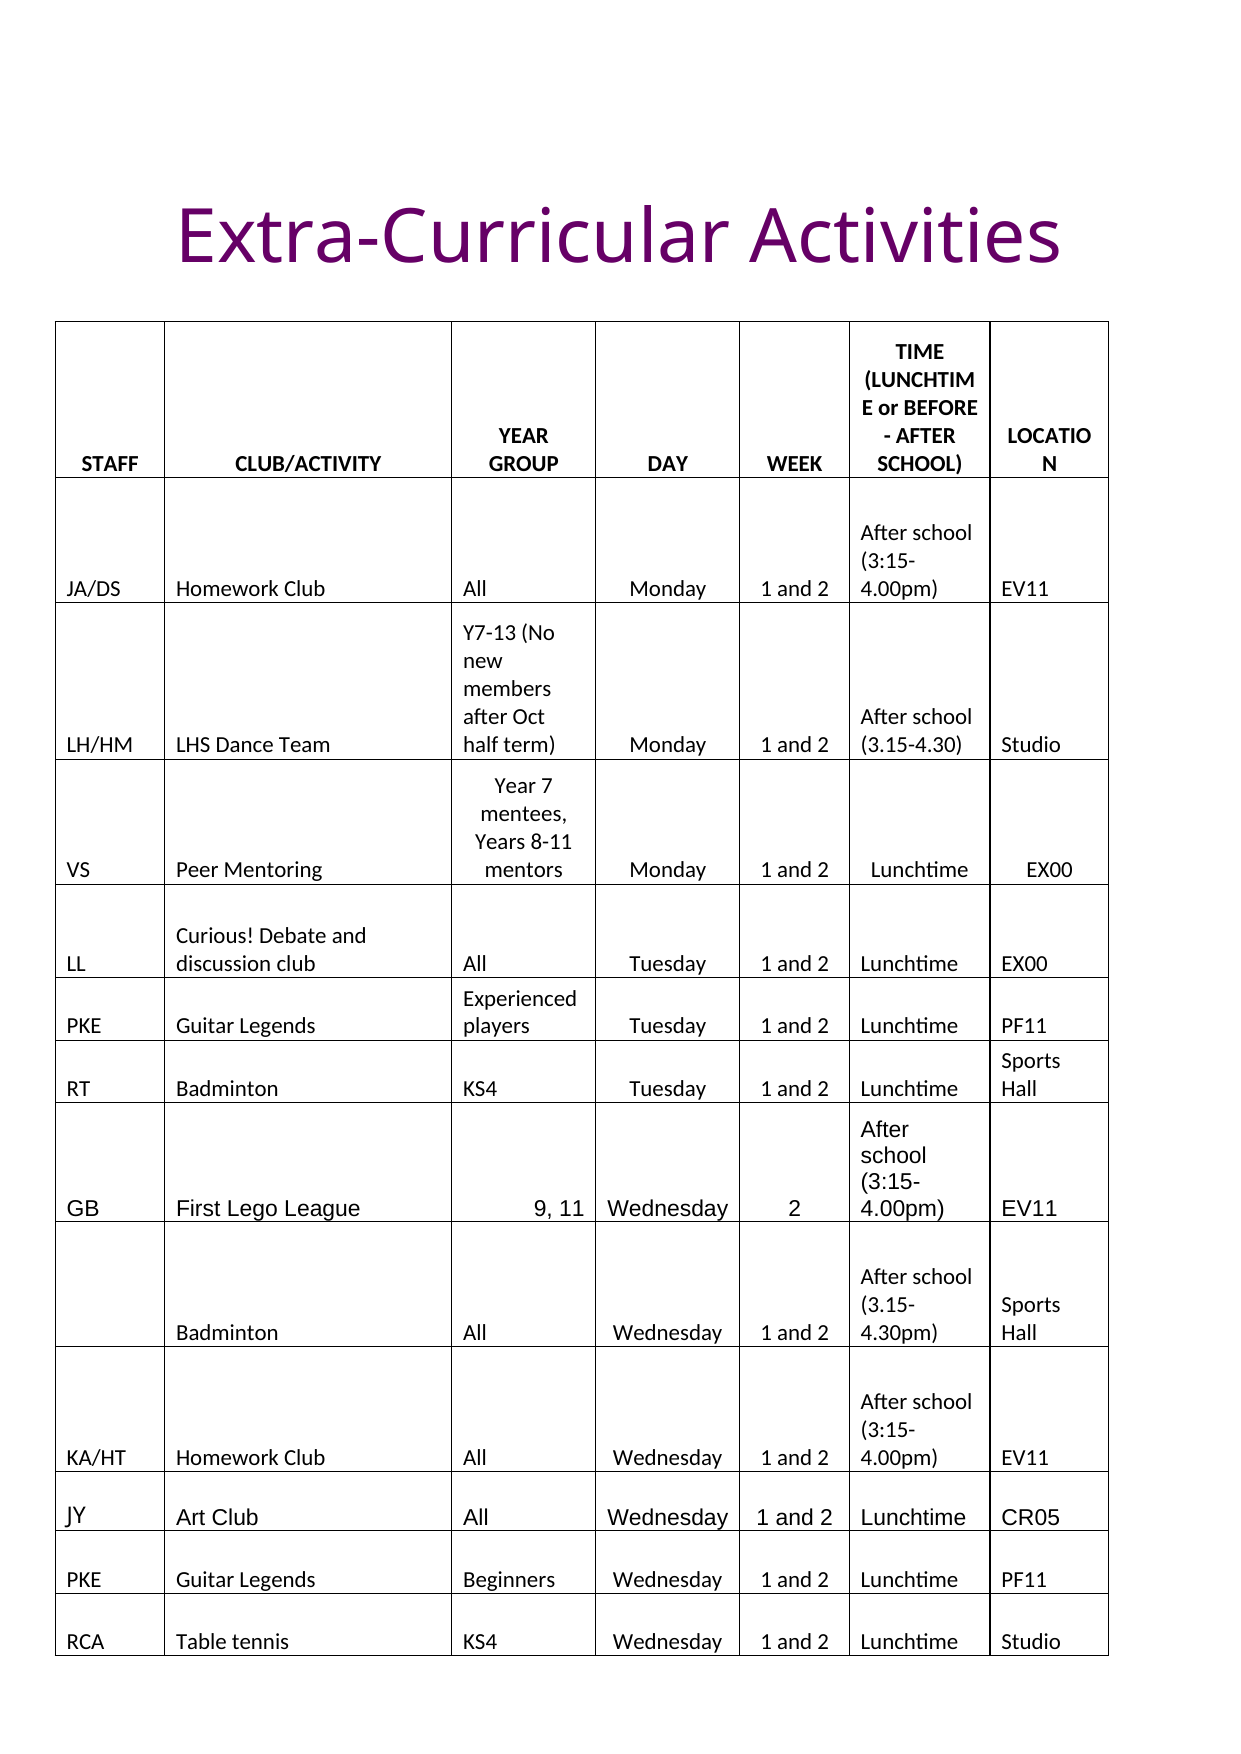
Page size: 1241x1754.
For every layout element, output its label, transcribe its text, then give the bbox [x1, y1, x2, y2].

table_cell 1 and 2 [740, 1472, 849, 1530]
table_cell Studio [991, 603, 1108, 758]
table_cell Lunchtime [850, 760, 989, 883]
table_cell Monday [596, 603, 739, 758]
table_cell Studio [991, 1594, 1108, 1655]
table_cell All [452, 1472, 595, 1530]
table_cell LHS Dance Team [165, 603, 451, 758]
table_cell Lunchtime [850, 885, 989, 977]
table_cell Tuesday [596, 885, 739, 977]
table_header STAFF [56, 322, 164, 477]
table_cell 1 and 2 [740, 978, 849, 1040]
table_cell EV11 [991, 478, 1108, 602]
table_cell PKE [56, 978, 164, 1040]
table_cell Monday [596, 478, 739, 602]
table_cell Beginners [452, 1531, 595, 1593]
table_cell CR05 [991, 1472, 1108, 1530]
table_cell Badminton [165, 1041, 451, 1102]
table_cell 1 and 2 [740, 1347, 849, 1471]
table_cell LL [56, 885, 164, 977]
table_cell Year 7 mentees, Years 8-11 mentors [452, 760, 595, 883]
table_cell 9, 11 [452, 1103, 595, 1221]
table_cell First Lego League [165, 1103, 451, 1221]
table_cell EV11 [991, 1103, 1108, 1221]
table_cell PF11 [991, 1531, 1108, 1593]
table_cell Guitar Legends [165, 978, 451, 1040]
table_cell Wednesday [596, 1531, 739, 1593]
table_header LOCATION [991, 322, 1108, 477]
table_cell After school (3.15-4.30) [850, 603, 989, 758]
table_cell EX00 [991, 760, 1108, 883]
table_cell After school (3:15-4.00pm) [850, 478, 989, 602]
table_header WEEK [740, 322, 849, 477]
table_cell Lunchtime [850, 1594, 989, 1655]
table_cell KS4 [452, 1041, 595, 1102]
table_cell KA/HT [56, 1347, 164, 1471]
table_cell Lunchtime [850, 978, 989, 1040]
table_cell PKE [56, 1531, 164, 1593]
table_cell LH/HM [56, 603, 164, 758]
table_cell Sports Hall [991, 1222, 1108, 1346]
table_cell After school (3:15-4.00pm) [850, 1347, 989, 1471]
table_cell Peer Mentoring [165, 760, 451, 883]
table_cell All [452, 1347, 595, 1471]
table_cell EV11 [991, 1347, 1108, 1471]
table_header CLUB/ACTIVITY [165, 322, 451, 477]
table_cell 1 and 2 [740, 1222, 849, 1346]
table_cell Wednesday [596, 1347, 739, 1471]
table_cell RT [56, 1041, 164, 1102]
table_cell 1 and 2 [740, 760, 849, 883]
table_cell [56, 1222, 164, 1346]
table_cell 1 and 2 [740, 1594, 849, 1655]
table_cell Homework Club [165, 1347, 451, 1471]
table_cell Wednesday [596, 1103, 739, 1221]
table_cell VS [56, 760, 164, 883]
table_cell 1 and 2 [740, 603, 849, 758]
table_cell 1 and 2 [740, 1041, 849, 1102]
table_cell 1 and 2 [740, 478, 849, 602]
table_cell GB [56, 1103, 164, 1221]
table_cell Lunchtime [850, 1041, 989, 1102]
table_cell Wednesday [596, 1594, 739, 1655]
table_cell Experienced players [452, 978, 595, 1040]
table_header YEAR GROUP [452, 322, 595, 477]
table_cell Guitar Legends [165, 1531, 451, 1593]
table_cell Wednesday [596, 1222, 739, 1346]
table_cell KS4 [452, 1594, 595, 1655]
table_cell Art Club [165, 1472, 451, 1530]
table_cell Curious! Debate and discussion club [165, 885, 451, 977]
table_cell Monday [596, 760, 739, 883]
table_header DAY [596, 322, 739, 477]
table_cell 1 and 2 [740, 1531, 849, 1593]
table_cell Lunchtime [850, 1472, 989, 1530]
table_cell 2 [740, 1103, 849, 1221]
table_cell After school (3.15-4.30pm) [850, 1222, 989, 1346]
table_cell Y7-13 (No new members after Oct half term) [452, 603, 595, 758]
table_cell All [452, 1222, 595, 1346]
table_cell JA/DS [56, 478, 164, 602]
table_cell Table tennis [165, 1594, 451, 1655]
table_cell All [452, 885, 595, 977]
table_cell EX00 [991, 885, 1108, 977]
table_cell JY [56, 1472, 164, 1530]
table_cell Tuesday [596, 978, 739, 1040]
table_cell Homework Club [165, 478, 451, 602]
table_cell PF11 [991, 978, 1108, 1040]
table_cell Tuesday [596, 1041, 739, 1102]
table_cell Wednesday [596, 1472, 739, 1530]
text Extra-Curricular Activities [57, 183, 1181, 285]
table_cell All [452, 478, 595, 602]
table_cell Badminton [165, 1222, 451, 1346]
table_cell Lunchtime [850, 1531, 989, 1593]
table_cell 1 and 2 [740, 885, 849, 977]
table_cell RCA [56, 1594, 164, 1655]
table_header TIME (LUNCHTIME or BEFORE - AFTER SCHOOL) [850, 322, 989, 477]
table_cell Sports Hall [991, 1041, 1108, 1102]
table_cell After school (3:15-4.00pm) [850, 1103, 989, 1221]
